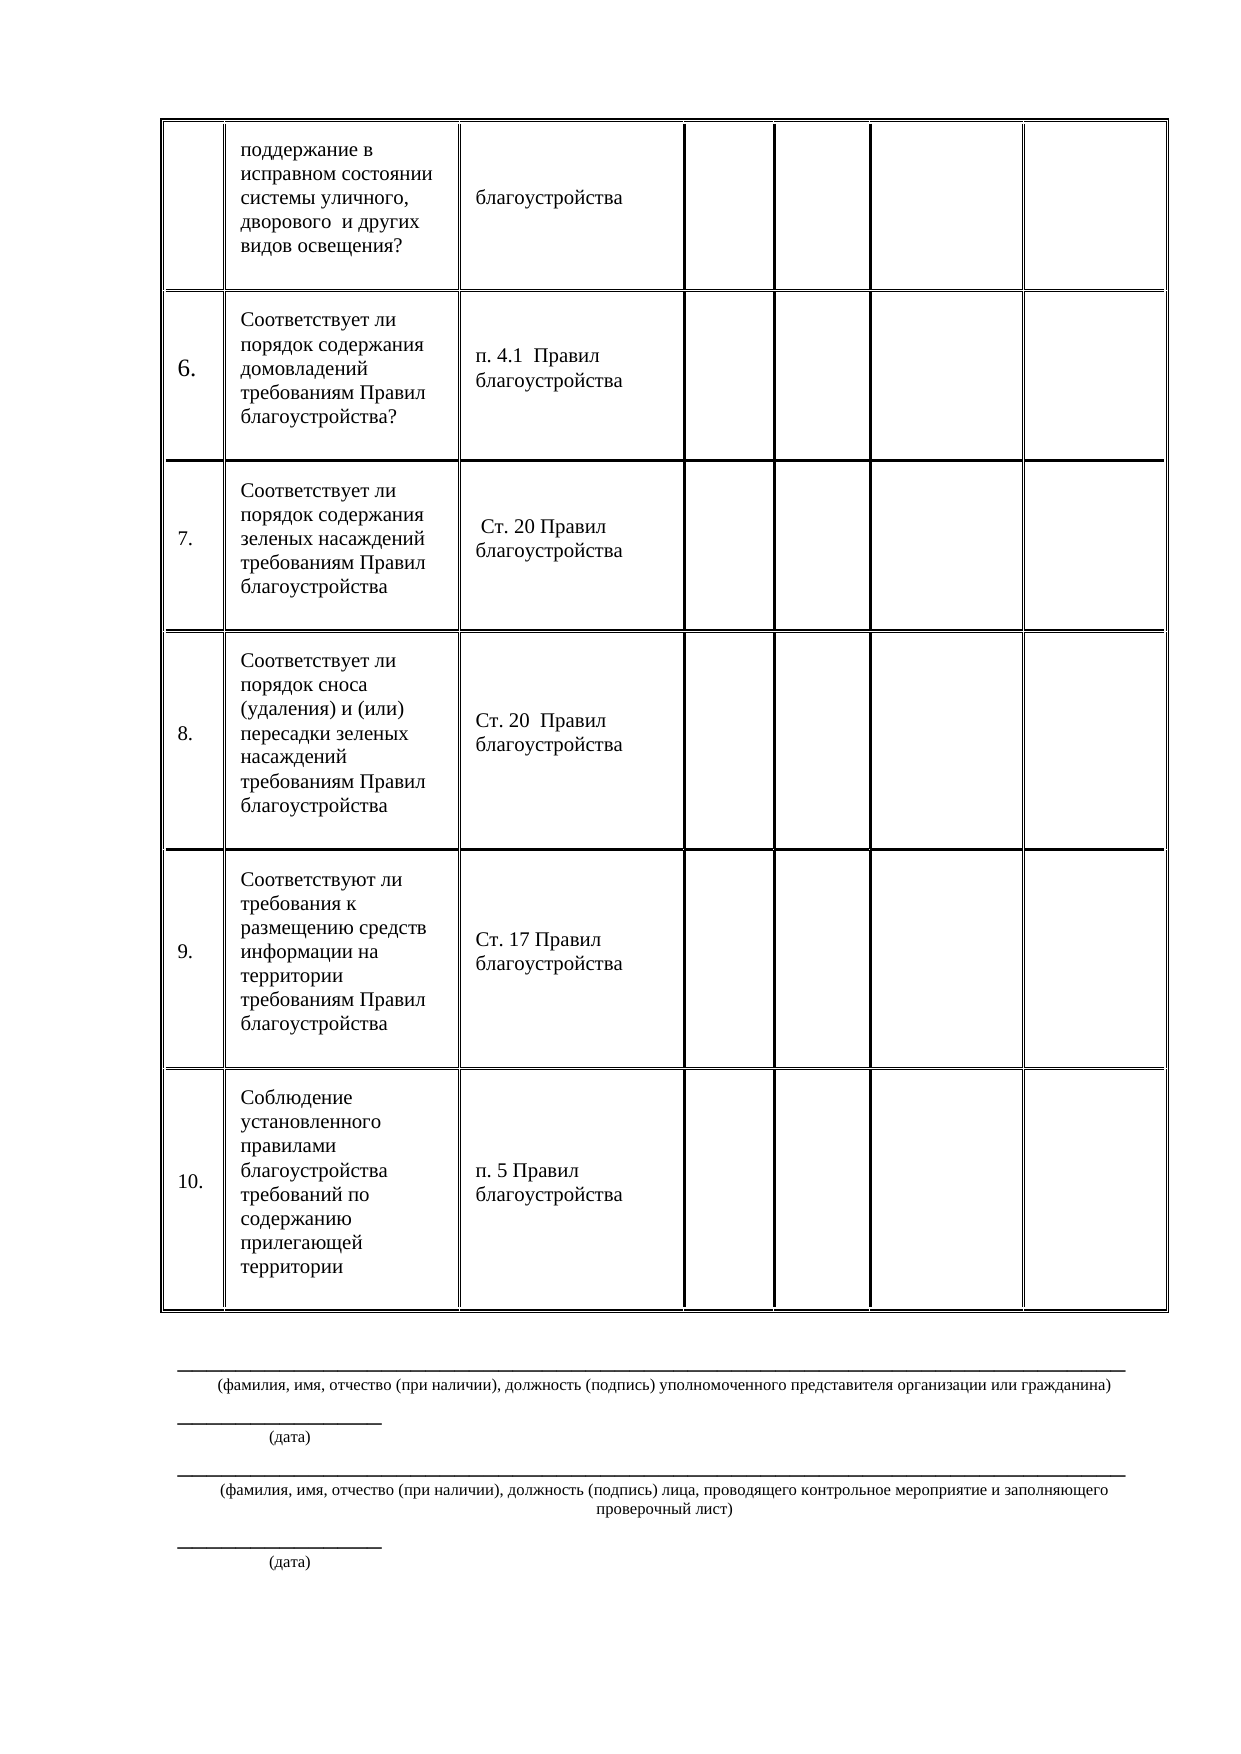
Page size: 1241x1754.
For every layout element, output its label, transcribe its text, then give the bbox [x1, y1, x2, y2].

table_cell Ст. 17 Правил благоустройства [461, 851, 683, 1066]
table_cell Соответствует ли порядок содержания домовладений требованиям Правил благоустройства? [226, 292, 458, 459]
table_cell п. 4.1 Правил благоустройства [461, 292, 683, 459]
text ______________ [177, 1518, 1152, 1552]
table_cell п. 5 Правил благоустройства [460, 1070, 684, 1309]
table_cell Соответствуют ли требования к размещению средств информации на территории требованиям Правил благоустройства [226, 851, 458, 1066]
table_cell [872, 292, 1022, 459]
table_cell Ст. 20 Правил благоустройства [461, 633, 683, 848]
table_cell [684, 120, 774, 288]
table_cell [774, 1070, 870, 1309]
table_cell 10. [164, 1066, 225, 1309]
table_cell 5. [164, 122, 225, 288]
text (дата) [177, 1552, 1152, 1571]
table_cell Соответствует ли порядок содержания зеленых насаждений требованиям Правил благоустройства [226, 462, 458, 629]
table_cell Соблюдение установленного правилами благоустройства требований по содержанию прилегающей территории [225, 1070, 460, 1309]
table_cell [225, 122, 460, 288]
text ______________ [177, 1394, 1152, 1427]
text (дата) [177, 1427, 1152, 1446]
table_cell [684, 1070, 774, 1309]
table_cell 8. [164, 629, 223, 848]
table_cell [776, 462, 869, 629]
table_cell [460, 120, 684, 288]
table_cell 9. [162, 848, 223, 1066]
table_cell [776, 851, 869, 1066]
table_cell [686, 633, 773, 848]
table_cell 6. [164, 289, 223, 459]
table_cell [776, 292, 869, 459]
table_cell [870, 122, 1024, 288]
table_cell [872, 462, 1022, 629]
table_cell [686, 292, 773, 459]
table_cell [1025, 289, 1166, 459]
text _________________________________________________________________ [177, 1341, 1152, 1374]
table_cell 7. [164, 459, 223, 629]
table_cell [1025, 459, 1166, 629]
text (фамилия, имя, отчество (при наличии), должность (подпись) уполномоченного представителя организации или гражданина) [177, 1374, 1152, 1394]
text _________________________________________________________________ [177, 1446, 1152, 1480]
table_cell [872, 633, 1022, 848]
table_cell [1025, 848, 1167, 1066]
table_cell [686, 462, 773, 629]
table_cell Соответствует ли порядок сноса (удаления) и (или) пересадки зеленых насаждений требованиям Правил благоустройства [226, 633, 458, 848]
table_cell [686, 851, 773, 1066]
table_cell [1024, 122, 1166, 288]
table_cell [870, 1070, 1024, 1309]
table_cell [1024, 1066, 1166, 1309]
table_cell Ст. 20 Правил благоустройства [461, 462, 683, 629]
table_cell [774, 120, 870, 288]
table_cell [872, 851, 1022, 1066]
table_cell [1025, 629, 1166, 848]
table_cell [776, 633, 869, 848]
text (фамилия, имя, отчество (при наличии), должность (подпись) лица, проводящего контрольное мероприятие и заполняющего проверочный лист) [177, 1480, 1152, 1518]
